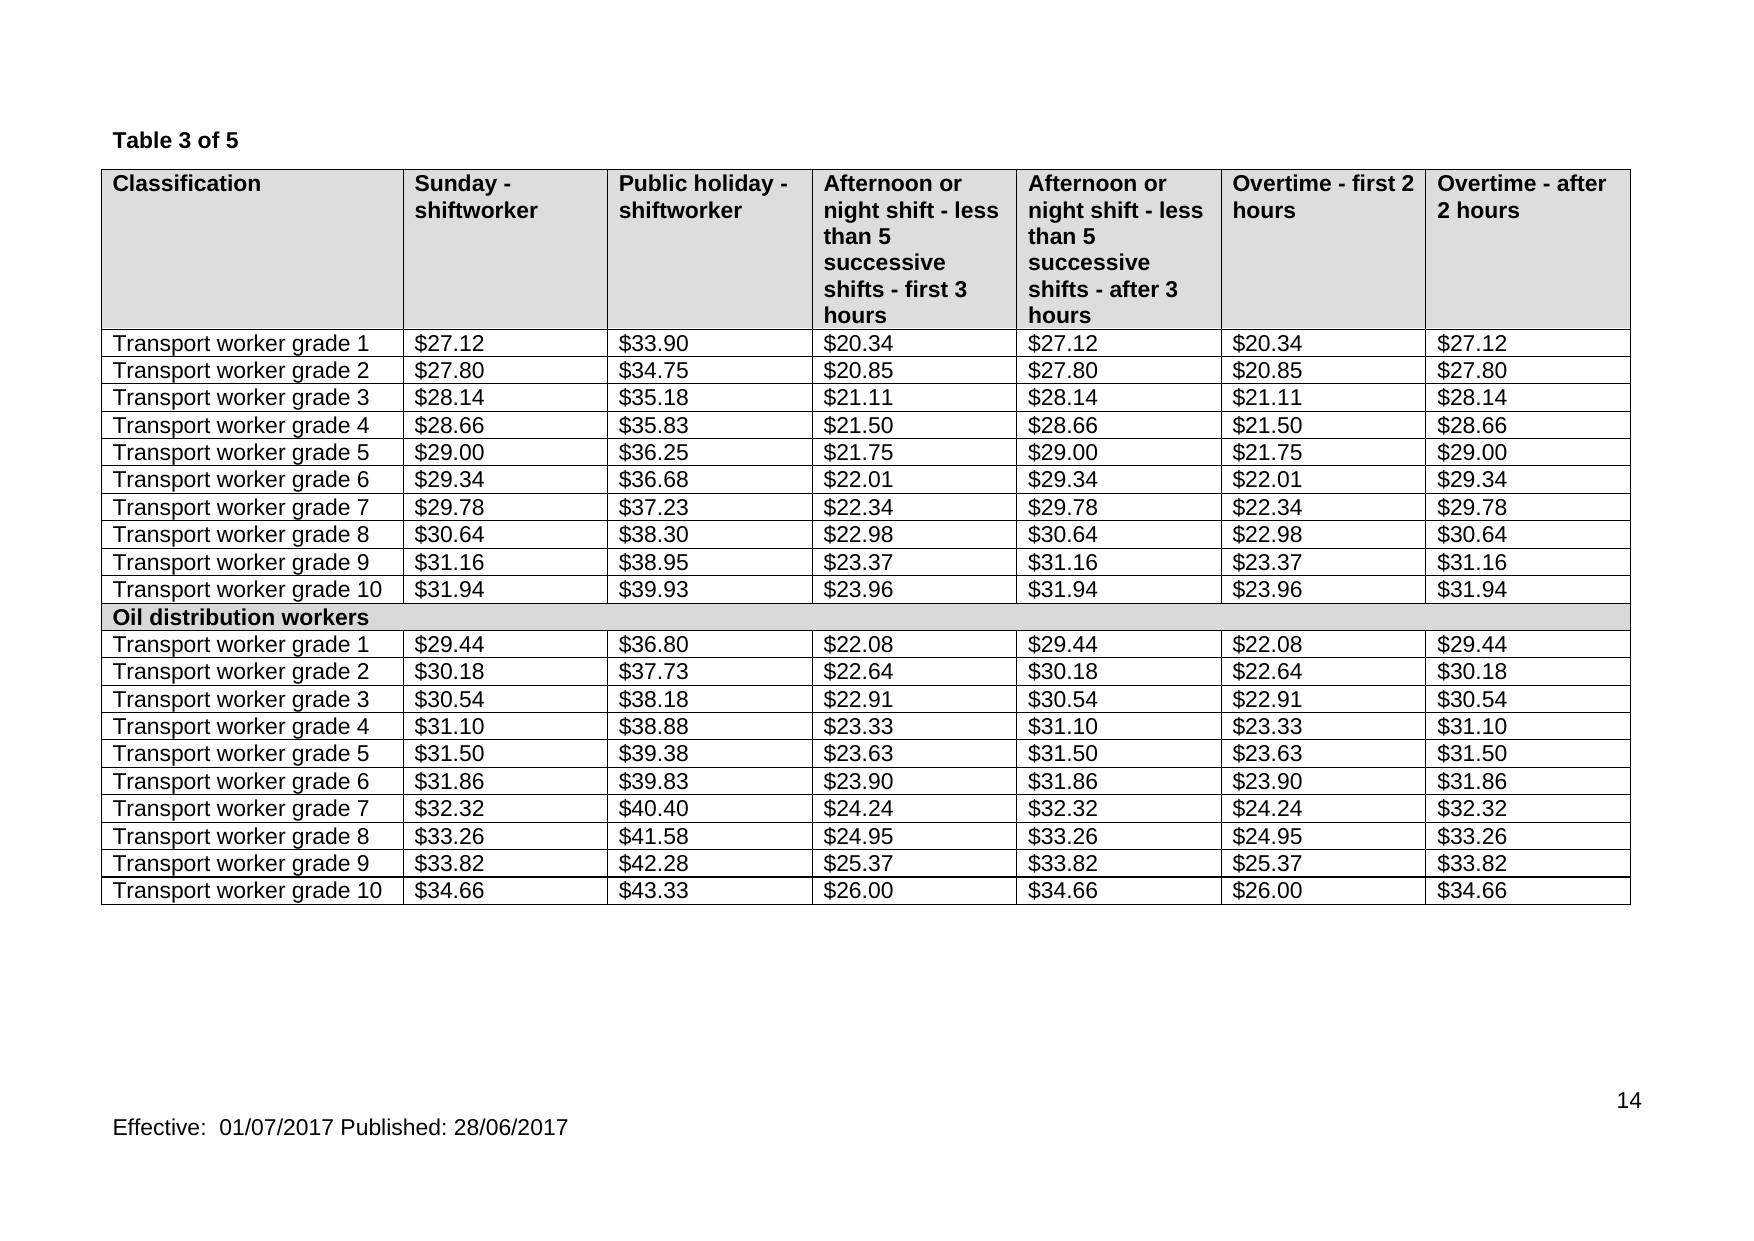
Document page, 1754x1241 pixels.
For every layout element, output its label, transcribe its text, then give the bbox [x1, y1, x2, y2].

table_cell $30.18 [404, 658, 607, 684]
table_cell $31.94 [1017, 576, 1221, 602]
table_header Overtime - first 2 hours [1222, 170, 1425, 328]
table_cell $29.78 [404, 494, 607, 520]
table_cell [1426, 604, 1630, 630]
table_cell $21.11 [813, 384, 1016, 411]
table_cell $22.98 [813, 521, 1016, 548]
table_cell $27.80 [404, 357, 607, 383]
table_cell $31.16 [404, 549, 607, 575]
table_cell $29.34 [1426, 466, 1630, 493]
table_cell $31.50 [1017, 740, 1221, 767]
table_cell $38.95 [608, 549, 812, 575]
table_cell $34.75 [608, 357, 812, 383]
table_cell $39.83 [608, 768, 812, 794]
table_cell $31.16 [1426, 549, 1630, 575]
table_cell $20.85 [813, 357, 1016, 383]
table_cell $33.26 [1426, 823, 1630, 849]
table_cell $35.18 [608, 384, 812, 411]
table_cell $26.00 [813, 878, 1016, 904]
table_cell $23.33 [1222, 713, 1425, 739]
table_cell $30.54 [1426, 686, 1630, 712]
table_cell Transport worker grade 4 [102, 713, 403, 739]
table_cell $26.00 [1222, 878, 1425, 904]
table_cell Transport worker grade 1 [102, 631, 403, 657]
table_cell [403, 604, 607, 630]
table_cell $34.66 [1426, 878, 1630, 904]
table_cell Transport worker grade 2 [102, 357, 403, 383]
table_cell $24.95 [813, 823, 1016, 849]
table_cell $23.63 [1222, 740, 1425, 767]
table_cell $37.73 [608, 658, 812, 684]
table_cell $24.24 [813, 795, 1016, 822]
table_cell $38.30 [608, 521, 812, 548]
table_cell Transport worker grade 4 [102, 412, 403, 438]
table_cell Transport worker grade 2 [102, 658, 403, 684]
table_cell $35.83 [608, 412, 812, 438]
table_cell $43.33 [608, 878, 812, 904]
table_cell Transport worker grade 6 [102, 466, 403, 493]
table_cell $22.98 [1222, 521, 1425, 548]
table_cell $28.66 [1017, 412, 1221, 438]
table_cell $34.66 [1017, 878, 1221, 904]
table_cell $29.44 [404, 631, 607, 657]
table_cell $23.90 [1222, 768, 1425, 794]
table_cell Transport worker grade 3 [102, 384, 403, 411]
table_cell $22.91 [813, 686, 1016, 712]
table_cell $22.34 [1222, 494, 1425, 520]
table_cell $36.25 [608, 439, 812, 465]
table_cell $29.44 [1017, 631, 1221, 657]
table_cell $24.95 [1222, 823, 1425, 849]
table_cell $28.66 [404, 412, 607, 438]
table_header Afternoon or night shift - less than 5 successive shifts - after 3 hours [1017, 170, 1221, 328]
table_cell $33.90 [608, 330, 812, 356]
table_cell $31.10 [1426, 713, 1630, 739]
table_cell $21.50 [813, 412, 1016, 438]
table_cell Transport worker grade 9 [102, 549, 403, 575]
table_cell $32.32 [1017, 795, 1221, 822]
table_cell $30.64 [1426, 521, 1630, 548]
table_cell $20.34 [1222, 330, 1425, 356]
table_cell $23.96 [1222, 576, 1425, 602]
table_cell $22.08 [813, 631, 1016, 657]
table_cell $29.00 [1426, 439, 1630, 465]
table_cell $27.12 [404, 330, 607, 356]
table_header Public holiday - shiftworker [608, 170, 812, 328]
table_cell $38.18 [608, 686, 812, 712]
table_cell [607, 604, 812, 630]
table_cell $36.68 [608, 466, 812, 493]
table_cell $23.63 [813, 740, 1016, 767]
table_cell Transport worker grade 7 [102, 795, 403, 822]
table_cell $23.96 [813, 576, 1016, 602]
table_cell [1017, 604, 1221, 630]
table_cell $24.24 [1222, 795, 1425, 822]
table_header Overtime - after 2 hours [1426, 170, 1630, 328]
table_cell $31.50 [1426, 740, 1630, 767]
table_cell $22.01 [1222, 466, 1425, 493]
table_cell Transport worker grade 7 [102, 494, 403, 520]
table_header Afternoon or night shift - less than 5 successive shifts - first 3 hours [813, 170, 1016, 328]
table_cell $40.40 [608, 795, 812, 822]
table_cell $23.90 [813, 768, 1016, 794]
table_cell $31.10 [1017, 713, 1221, 739]
table_cell $21.11 [1222, 384, 1425, 411]
table_cell $30.54 [404, 686, 607, 712]
table_cell $30.64 [404, 521, 607, 548]
table_cell $30.18 [1426, 658, 1630, 684]
table_cell $34.66 [404, 878, 607, 904]
table_cell $28.14 [1426, 384, 1630, 411]
table_cell $31.86 [404, 768, 607, 794]
table_cell $31.86 [1017, 768, 1221, 794]
table_cell $30.18 [1017, 658, 1221, 684]
table_cell $28.14 [1017, 384, 1221, 411]
table_header Sunday - shiftworker [404, 170, 607, 328]
table_cell $33.82 [404, 850, 607, 876]
table_cell $41.58 [608, 823, 812, 849]
table_cell Transport worker grade 8 [102, 521, 403, 548]
table_cell $22.91 [1222, 686, 1425, 712]
table_cell Transport worker grade 10 [102, 878, 403, 904]
table_cell $29.34 [1017, 466, 1221, 493]
table_cell $38.88 [608, 713, 812, 739]
table_cell $33.82 [1426, 850, 1630, 876]
table_cell $22.34 [813, 494, 1016, 520]
table_cell $21.50 [1222, 412, 1425, 438]
table_cell $22.64 [813, 658, 1016, 684]
table_cell $22.64 [1222, 658, 1425, 684]
table_cell $25.37 [813, 850, 1016, 876]
table_cell $30.64 [1017, 521, 1221, 548]
table_cell $33.26 [404, 823, 607, 849]
table_cell $32.32 [404, 795, 607, 822]
table_cell $31.10 [404, 713, 607, 739]
table_cell $25.37 [1222, 850, 1425, 876]
table_cell $27.12 [1017, 330, 1221, 356]
table_cell $39.93 [608, 576, 812, 602]
table_cell $29.78 [1426, 494, 1630, 520]
table_cell $20.34 [813, 330, 1016, 356]
table_cell Transport worker grade 5 [102, 439, 403, 465]
table_cell $29.00 [404, 439, 607, 465]
table_cell Transport worker grade 10 [102, 576, 403, 602]
table_cell $28.66 [1426, 412, 1630, 438]
table_cell $31.86 [1426, 768, 1630, 794]
table_cell $27.80 [1017, 357, 1221, 383]
table_cell Transport worker grade 3 [102, 686, 403, 712]
table_cell $33.82 [1017, 850, 1221, 876]
table_cell $29.78 [1017, 494, 1221, 520]
table_cell $23.37 [813, 549, 1016, 575]
table_cell $31.16 [1017, 549, 1221, 575]
table_cell $21.75 [813, 439, 1016, 465]
table_cell $20.85 [1222, 357, 1425, 383]
table_cell $31.94 [1426, 576, 1630, 602]
table_cell [1221, 604, 1426, 630]
table_cell Transport worker grade 6 [102, 768, 403, 794]
table_cell [812, 604, 1017, 630]
table_cell $31.94 [404, 576, 607, 602]
table_cell Oil distribution workers [102, 604, 403, 630]
table_cell $32.32 [1426, 795, 1630, 822]
table_cell $37.23 [608, 494, 812, 520]
table_cell $21.75 [1222, 439, 1425, 465]
table_cell $33.26 [1017, 823, 1221, 849]
table_cell $27.12 [1426, 330, 1630, 356]
table_cell Transport worker grade 8 [102, 823, 403, 849]
table_cell $30.54 [1017, 686, 1221, 712]
table_cell Transport worker grade 9 [102, 850, 403, 876]
table_cell $29.00 [1017, 439, 1221, 465]
table_cell $23.33 [813, 713, 1016, 739]
table_cell $28.14 [404, 384, 607, 411]
table_cell Transport worker grade 1 [102, 330, 403, 356]
table_cell $29.44 [1426, 631, 1630, 657]
table_header Classification [102, 170, 403, 328]
table_cell $27.80 [1426, 357, 1630, 383]
table_cell $42.28 [608, 850, 812, 876]
table_cell $22.08 [1222, 631, 1425, 657]
table_cell $39.38 [608, 740, 812, 767]
table_cell $31.50 [404, 740, 607, 767]
table_cell $36.80 [608, 631, 812, 657]
text Table 3 of 5 [112, 127, 1642, 153]
table_cell $23.37 [1222, 549, 1425, 575]
table_cell $22.01 [813, 466, 1016, 493]
table_cell $29.34 [404, 466, 607, 493]
table_cell Transport worker grade 5 [102, 740, 403, 767]
